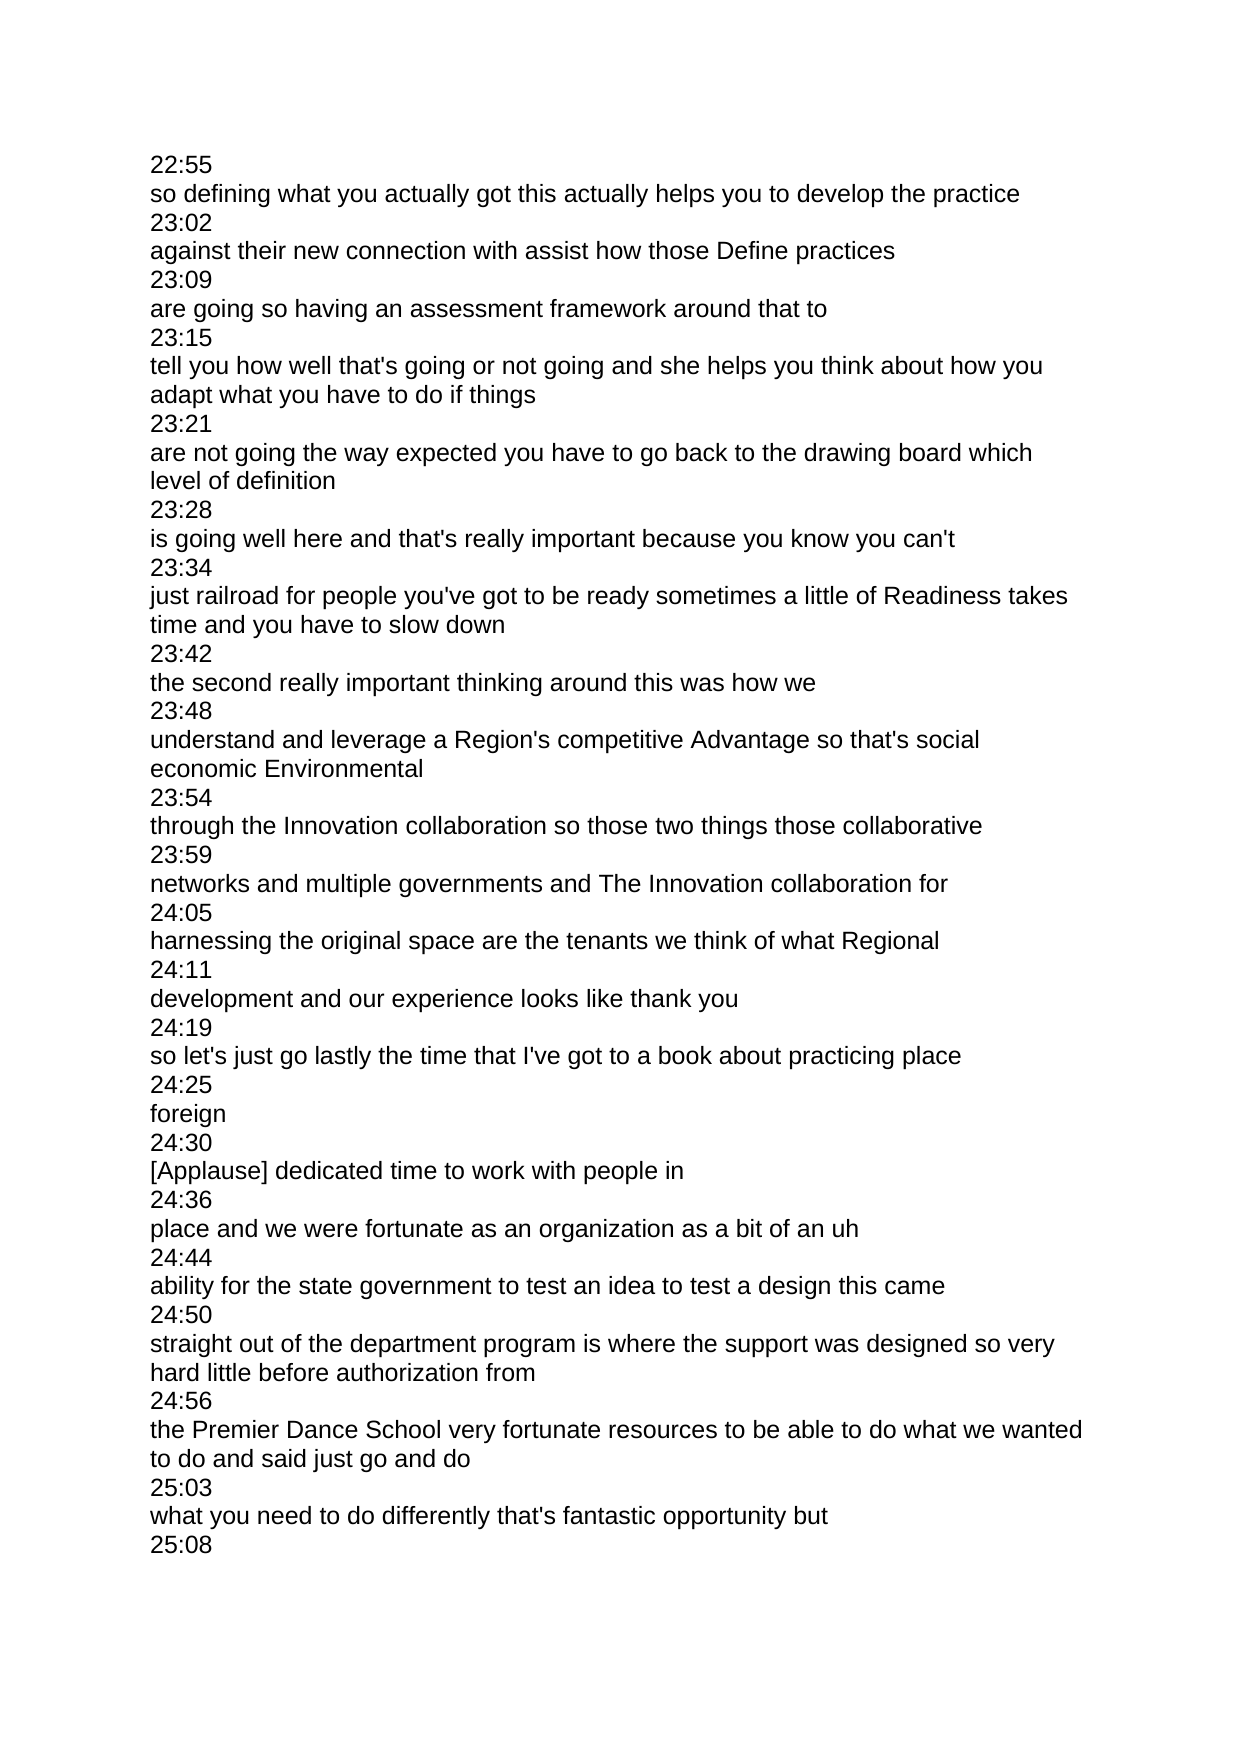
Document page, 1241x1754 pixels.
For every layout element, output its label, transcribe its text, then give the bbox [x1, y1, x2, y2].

text are not going the way expected you have to go back to the drawing board which level of definition [150, 437, 1090, 495]
text 23:09 [150, 265, 1090, 294]
text are going so having an assessment framework around that to [150, 294, 1090, 322]
text 23:21 [150, 409, 1090, 437]
text 25:03 [150, 1472, 1090, 1501]
text 24:30 [150, 1127, 1090, 1156]
text 24:44 [150, 1242, 1090, 1271]
text 24:11 [150, 955, 1090, 984]
text 23:15 [150, 322, 1090, 351]
text 23:48 [150, 696, 1090, 725]
text 24:25 [150, 1070, 1090, 1099]
text the second really important thinking around this was how we [150, 667, 1090, 696]
text understand and leverage a Region's competitive Advantage so that's social economic Environmental [150, 725, 1090, 782]
text 24:36 [150, 1185, 1090, 1214]
text 24:50 [150, 1300, 1090, 1329]
text 25:08 [150, 1530, 1090, 1559]
text against their new connection with assist how those Define practices [150, 236, 1090, 265]
text harnessing the original space are the tenants we think of what Regional [150, 926, 1090, 955]
text is going well here and that's really important because you know you can't [150, 524, 1090, 552]
text so let's just go lastly the time that I've got to a book about practicing place [150, 1041, 1090, 1070]
text 23:59 [150, 840, 1090, 869]
text the Premier Dance School very fortunate resources to be able to do what we wanted to do and said just go and do [150, 1415, 1090, 1472]
text 24:19 [150, 1012, 1090, 1041]
text 23:54 [150, 782, 1090, 811]
text 24:56 [150, 1386, 1090, 1415]
text tell you how well that's going or not going and she helps you think about how you adapt what you have to do if things [150, 351, 1090, 409]
text development and our experience looks like thank you [150, 984, 1090, 1012]
text foreign [150, 1099, 1090, 1127]
text so defining what you actually got this actually helps you to develop the practice [150, 179, 1090, 207]
text place and we were fortunate as an organization as a bit of an uh [150, 1214, 1090, 1242]
text 23:34 [150, 552, 1090, 581]
text [Applause] dedicated time to work with people in [150, 1156, 1090, 1185]
text straight out of the department program is where the support was designed so very hard little before authorization from [150, 1329, 1090, 1386]
text 22:55 [150, 150, 1090, 179]
text 23:02 [150, 207, 1090, 236]
text 23:42 [150, 639, 1090, 667]
text 23:28 [150, 495, 1090, 524]
text through the Innovation collaboration so those two things those collaborative [150, 811, 1090, 840]
text networks and multiple governments and The Innovation collaboration for [150, 869, 1090, 897]
text what you need to do differently that's fantastic opportunity but [150, 1501, 1090, 1530]
text ability for the state government to test an idea to test a design this came [150, 1271, 1090, 1300]
text just railroad for people you've got to be ready sometimes a little of Readiness takes time and you have to slow down [150, 581, 1090, 639]
text 24:05 [150, 897, 1090, 926]
